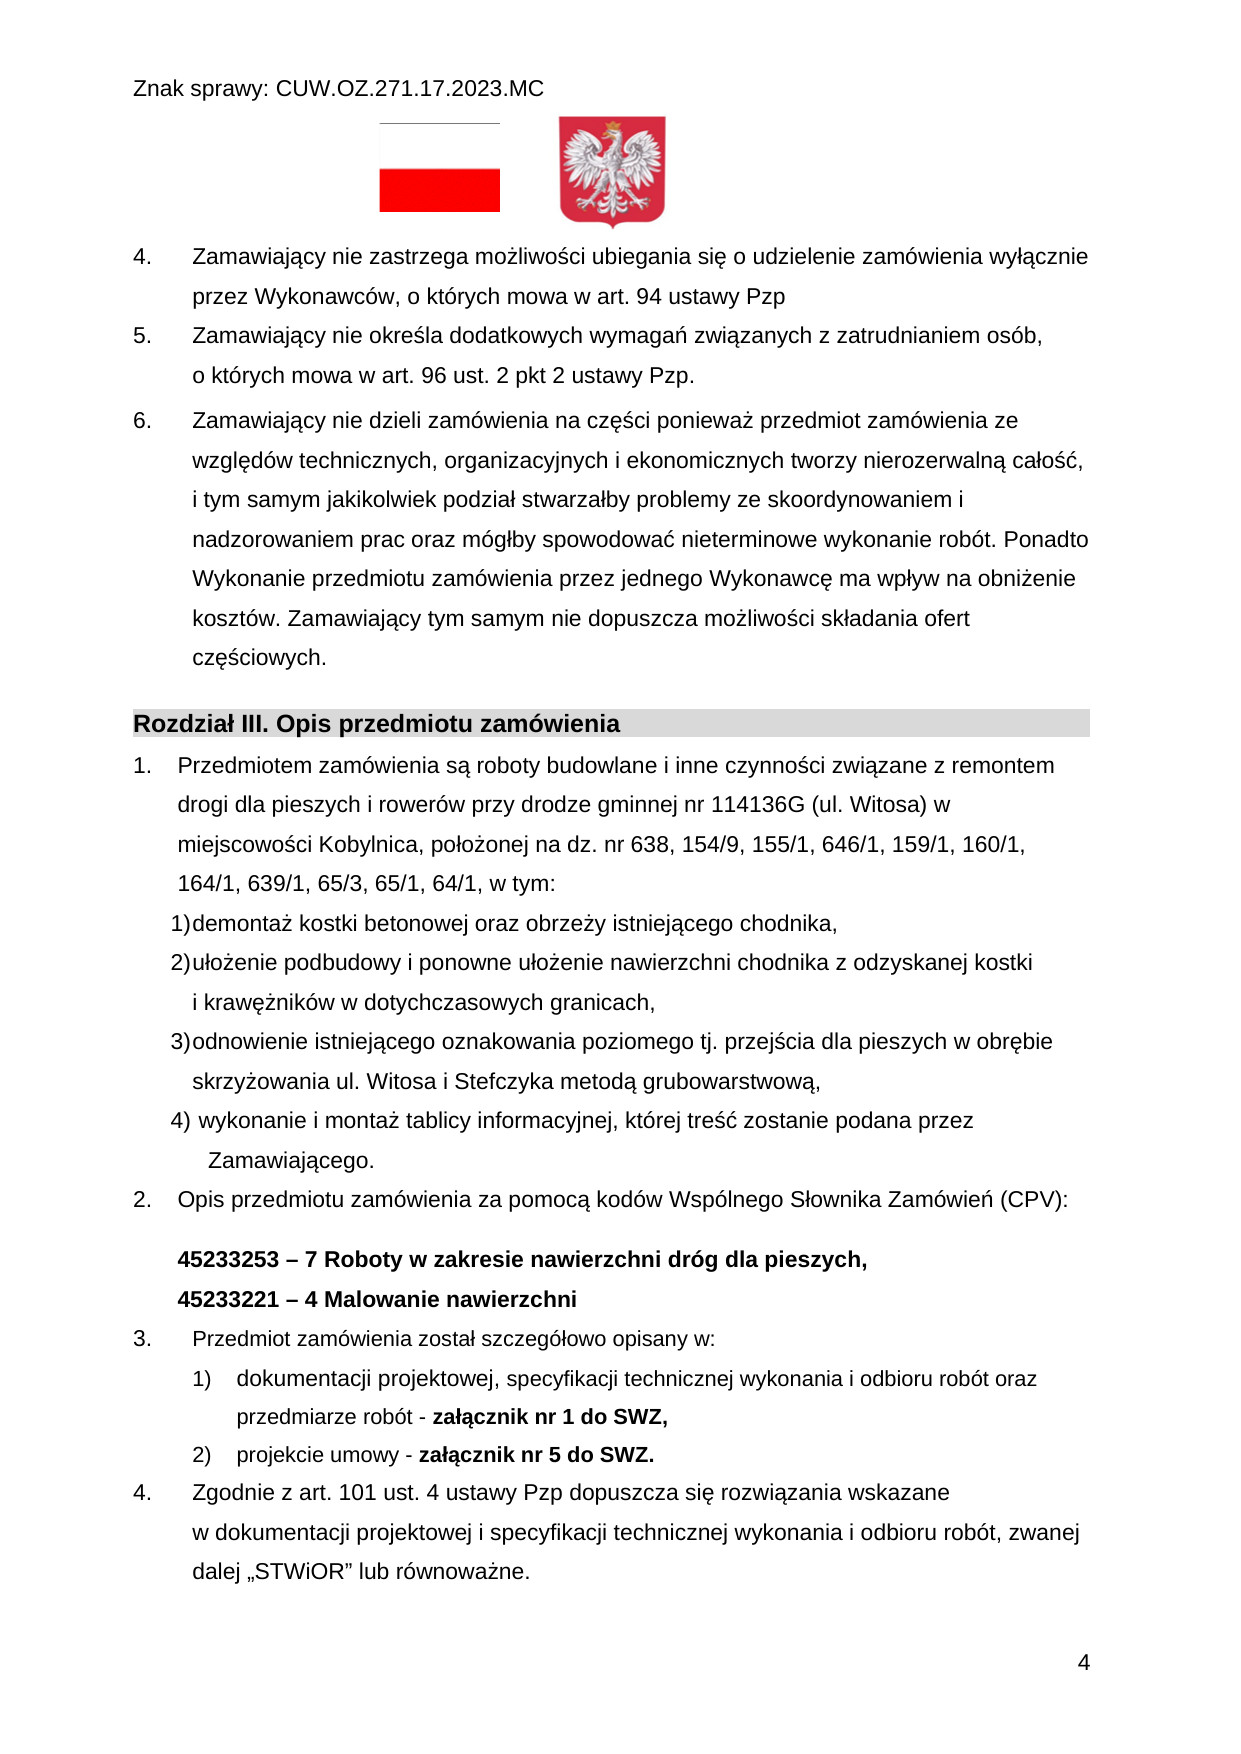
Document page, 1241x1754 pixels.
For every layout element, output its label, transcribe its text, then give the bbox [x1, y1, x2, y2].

list Zamawiający nie zastrzega możliwości ubiegania się o udzielenie zamówienia wyłącznie przez Wykonawców, o których mowa w art. 94 ustawy Pzp [133, 243, 1090, 309]
list ułożenie podbudowy i ponowne ułożenie nawierzchni chodnika z odzyskanej kostki i krawężników w dotychczasowych granicach, [170, 949, 1090, 1015]
list Przedmiot zamówienia został szczegółowo opisany w: [133, 1325, 1090, 1352]
list Zamawiający nie dzieli zamówienia na części ponieważ przedmiot zamówienia ze względów technicznych, organizacyjnych i ekonomicznych tworzy nierozerwalną całość, i tym samym jakikolwiek podział stwarzałby problemy ze skoordynowaniem i nadzorowaniem prac oraz mógłby spowodować nieterminowe wykonanie robót. Ponadto Wykonanie przedmiotu zamówienia przez jednego Wykonawcę ma wpływ na obniżenie kosztów. Zamawiający tym samym nie dopuszcza możliwości składania ofert częściowych. [133, 407, 1090, 671]
text 45233253 – 7 Roboty w zakresie nawierzchni dróg dla pieszych, [133, 1246, 1090, 1273]
list projekcie umowy - załącznik nr 5 do SWZ. [192, 1442, 1090, 1467]
list Przedmiotem zamówienia są roboty budowlane i inne czynności związane z remontem drogi dla pieszych i rowerów przy drodze gminnej nr 114136G (ul. Witosa) w miejscowości Kobylnica, położonej na dz. nr 638, 154/9, 155/1, 646/1, 159/1, 160/1, 164/1, 639/1, 65/3, 65/1, 64/1, w tym: [133, 752, 1090, 897]
list demontaż kostki betonowej oraz obrzeży istniejącego chodnika, [170, 910, 1090, 936]
list Zamawiający nie określa dodatkowych wymagań związanych z zatrudnianiem osób, o których mowa w art. 96 ust. 2 pkt 2 ustawy Pzp. [133, 322, 1090, 388]
list Opis przedmiotu zamówienia za pomocą kodów Wspólnego Słownika Zamówień (CPV): [133, 1186, 1090, 1212]
list odnowienie istniejącego oznakowania poziomego tj. przejścia dla pieszych w obrębie skrzyżowania ul. Witosa i Stefczyka metodą grubowarstwową, [170, 1028, 1090, 1094]
subtitle Rozdział III. Opis przedmiotu zamówienia [133, 709, 1090, 737]
list Zgodnie z art. 101 ust. 4 ustawy Pzp dopuszcza się rozwiązania wskazane w dokumentacji projektowej i specyfikacji technicznej wykonania i odbioru robót, zwanej dalej „STWiOR” lub równoważne. [133, 1479, 1090, 1585]
list wykonanie i montaż tablicy informacyjnej, której treść zostanie podana przez Zamawiającego. [170, 1107, 1090, 1173]
picture [378, 105, 745, 240]
text 45233221 – 4 Malowanie nawierzchni [133, 1286, 1090, 1312]
list dokumentacji projektowej, specyfikacji technicznej wykonania i odbioru robót oraz przedmiarze robót - załącznik nr 1 do SWZ, [192, 1365, 1090, 1429]
